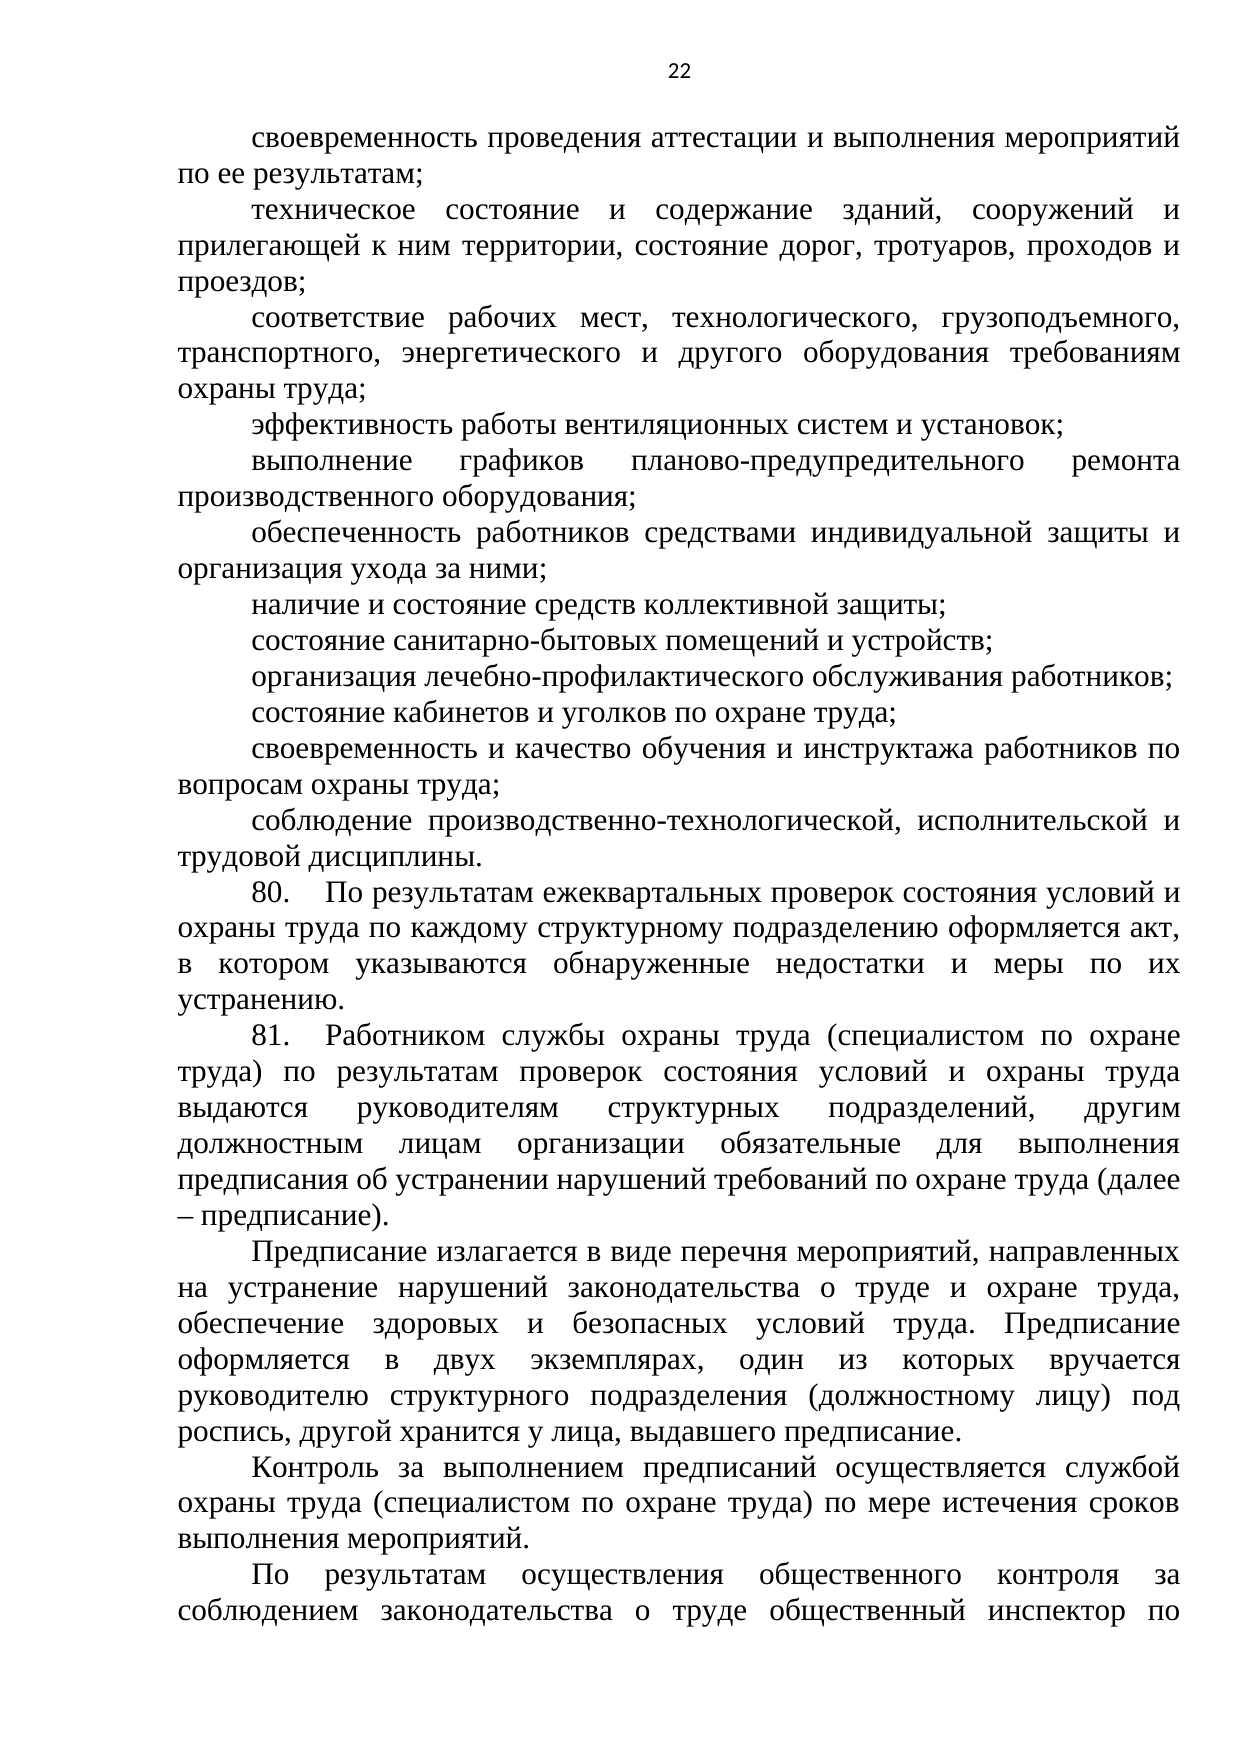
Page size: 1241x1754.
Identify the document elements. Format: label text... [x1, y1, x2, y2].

text Предписание излагается в виде перечня мероприятий, направленных на устранение нарушений законодательства о труде и охране труда, обеспечение здоровых и безопасных условий труда. Предписание оформляется в двух экземплярах, один из которых вручается руководителю структурного подразделения (должностному лицу) под роспись, другой хранится у лица, выдавшего предписание. [177, 1232, 1181, 1448]
text обеспеченность работников средствами индивидуальной защиты и организация ухода за ними; [177, 513, 1181, 585]
text состояние санитарно-бытовых помещений и устройств; [177, 621, 1181, 657]
text эффективность работы вентиляционных систем и установок; [177, 406, 1181, 442]
text своевременность проведения аттестации и выполнения мероприятий по ее результатам; [177, 118, 1181, 190]
text наличие и состояние средств коллективной защиты; [177, 585, 1181, 621]
text соблюдение производственно-технологической, исполнительской и трудовой дисциплины. [177, 801, 1181, 873]
text Контроль за выполнением предписаний осуществляется службой охраны труда (специалистом по охране труда) по мере истечения сроков выполнения мероприятий. [177, 1448, 1181, 1556]
list Работником службы охраны труда (специалистом по охране труда) по результатам проверок состояния условий и охраны труда выдаются руководителям структурных подразделений, другим должностным лицам организации обязательные для выполнения предписания об устранении нарушений требований по охране труда (далее – предписание). [177, 1017, 1181, 1232]
text соответствие рабочих мест, технологического, грузоподъемного, транспортного, энергетического и другого оборудования требованиям охраны труда; [177, 298, 1181, 406]
text своевременность и качество обучения и инструктажа работников по вопросам охраны труда; [177, 729, 1181, 801]
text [177, 1556, 1181, 1627]
text состояние кабинетов и уголков по охране труда; [177, 693, 1181, 729]
text выполнение графиков планово-предупредительного ремонта производственного оборудования; [177, 442, 1181, 513]
text техническое состояние и содержание зданий, сооружений и прилегающей к ним территории, состояние дорог, тротуаров, проходов и проездов; [177, 190, 1181, 298]
list По результатам ежеквартальных проверок состояния условий и охраны труда по каждому структурному подразделению оформляется акт, в котором указываются обнаруженные недостатки и меры по их устранению. [177, 873, 1181, 1017]
text организация лечебно-профилактического обслуживания работников; [177, 657, 1181, 693]
